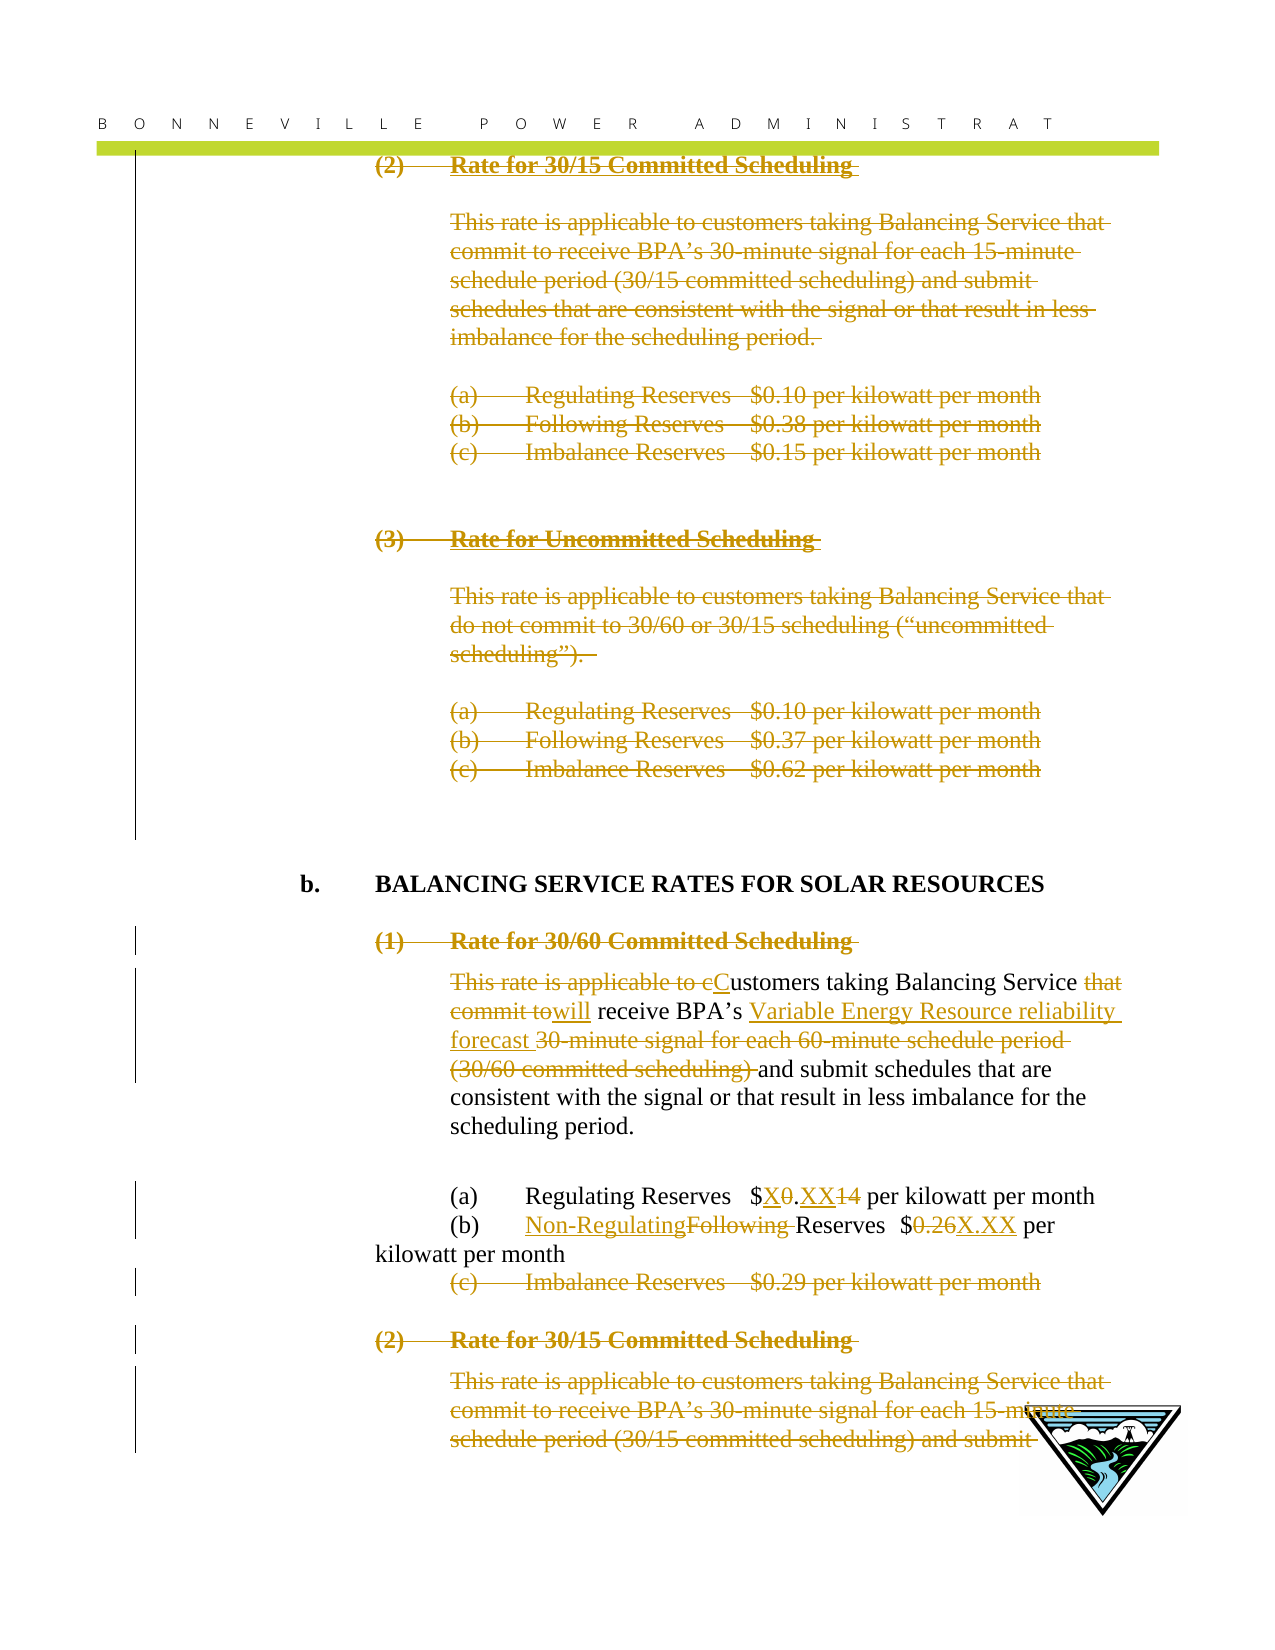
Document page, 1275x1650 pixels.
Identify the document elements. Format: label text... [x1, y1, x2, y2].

text (a) Regulating Reserves $. per kilowatt per month [375, 1181, 1125, 1210]
text ustomers taking Balancing Service receive BPA’s and submit schedules that are consistent with the signal or that result in less imbalance for the scheduling period. [450, 967, 1125, 1140]
text b. BALANCING SERVICE RATES FOR SOLAR RESOURCES [300, 869, 1125, 897]
text (b) Reserves $ per kilowatt per month [375, 1210, 1125, 1267]
picture [1018, 1401, 1188, 1516]
